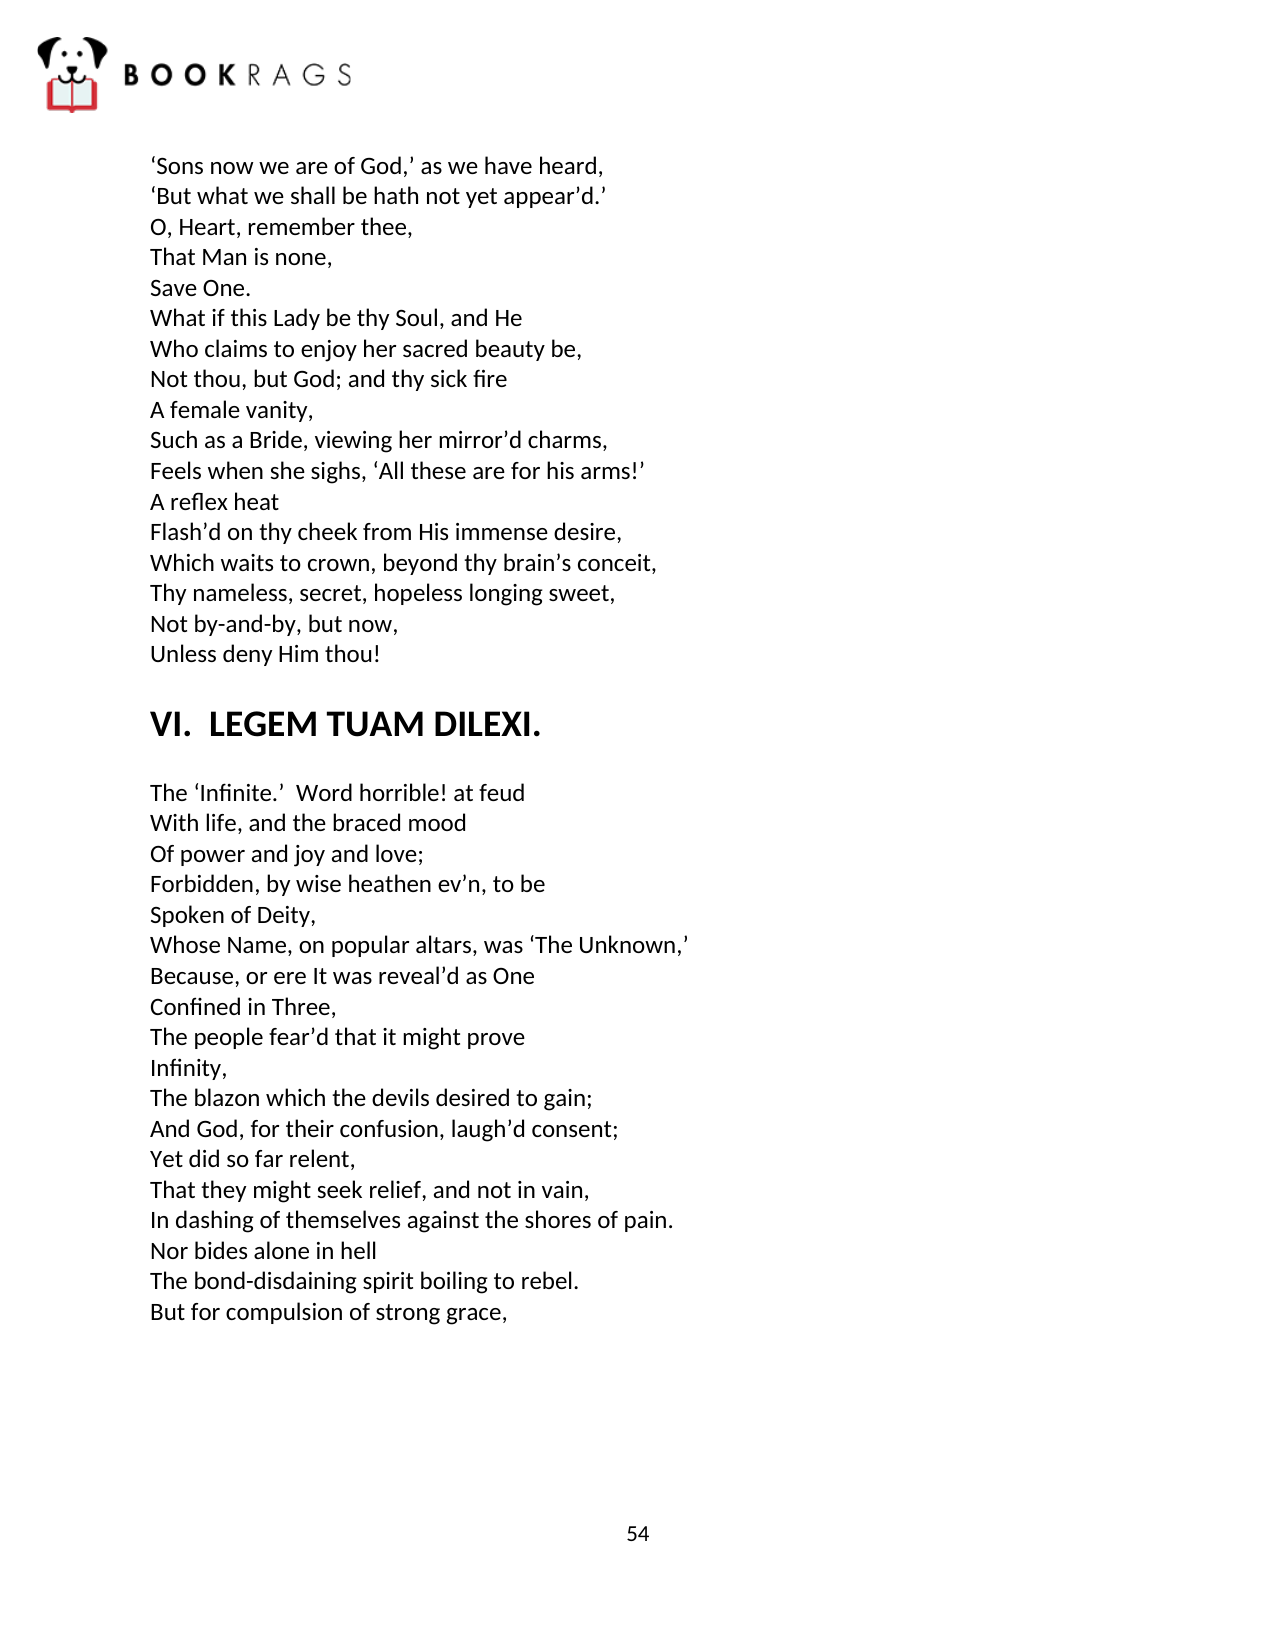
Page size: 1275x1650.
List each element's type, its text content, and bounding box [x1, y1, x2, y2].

picture [37, 37, 351, 113]
text The ‘Infinite.’ Word horrible! at feud With life, and the braced mood Of power and joy and love; Forbidden, by wise heathen ev’n, to be Spoken of Deity, Whose Name, on popular altars, was ‘The Unknown,’ Because, or ere It was reveal’d as One Confined in Three, The people fear’d that it might prove Infinity, The blazon which the devils desired to gain; And God, for their confusion, laugh’d consent; Yet did so far relent, That they might seek relief, and not in vain, In dashing of themselves against the shores of pain. Nor bides alone in hell The bond-disdaining spirit boiling to rebel. But for compulsion of strong grace, [150, 777, 1125, 1326]
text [150, 150, 1125, 669]
text VI. LEGEM TUAM DILEXI. [150, 700, 1125, 746]
